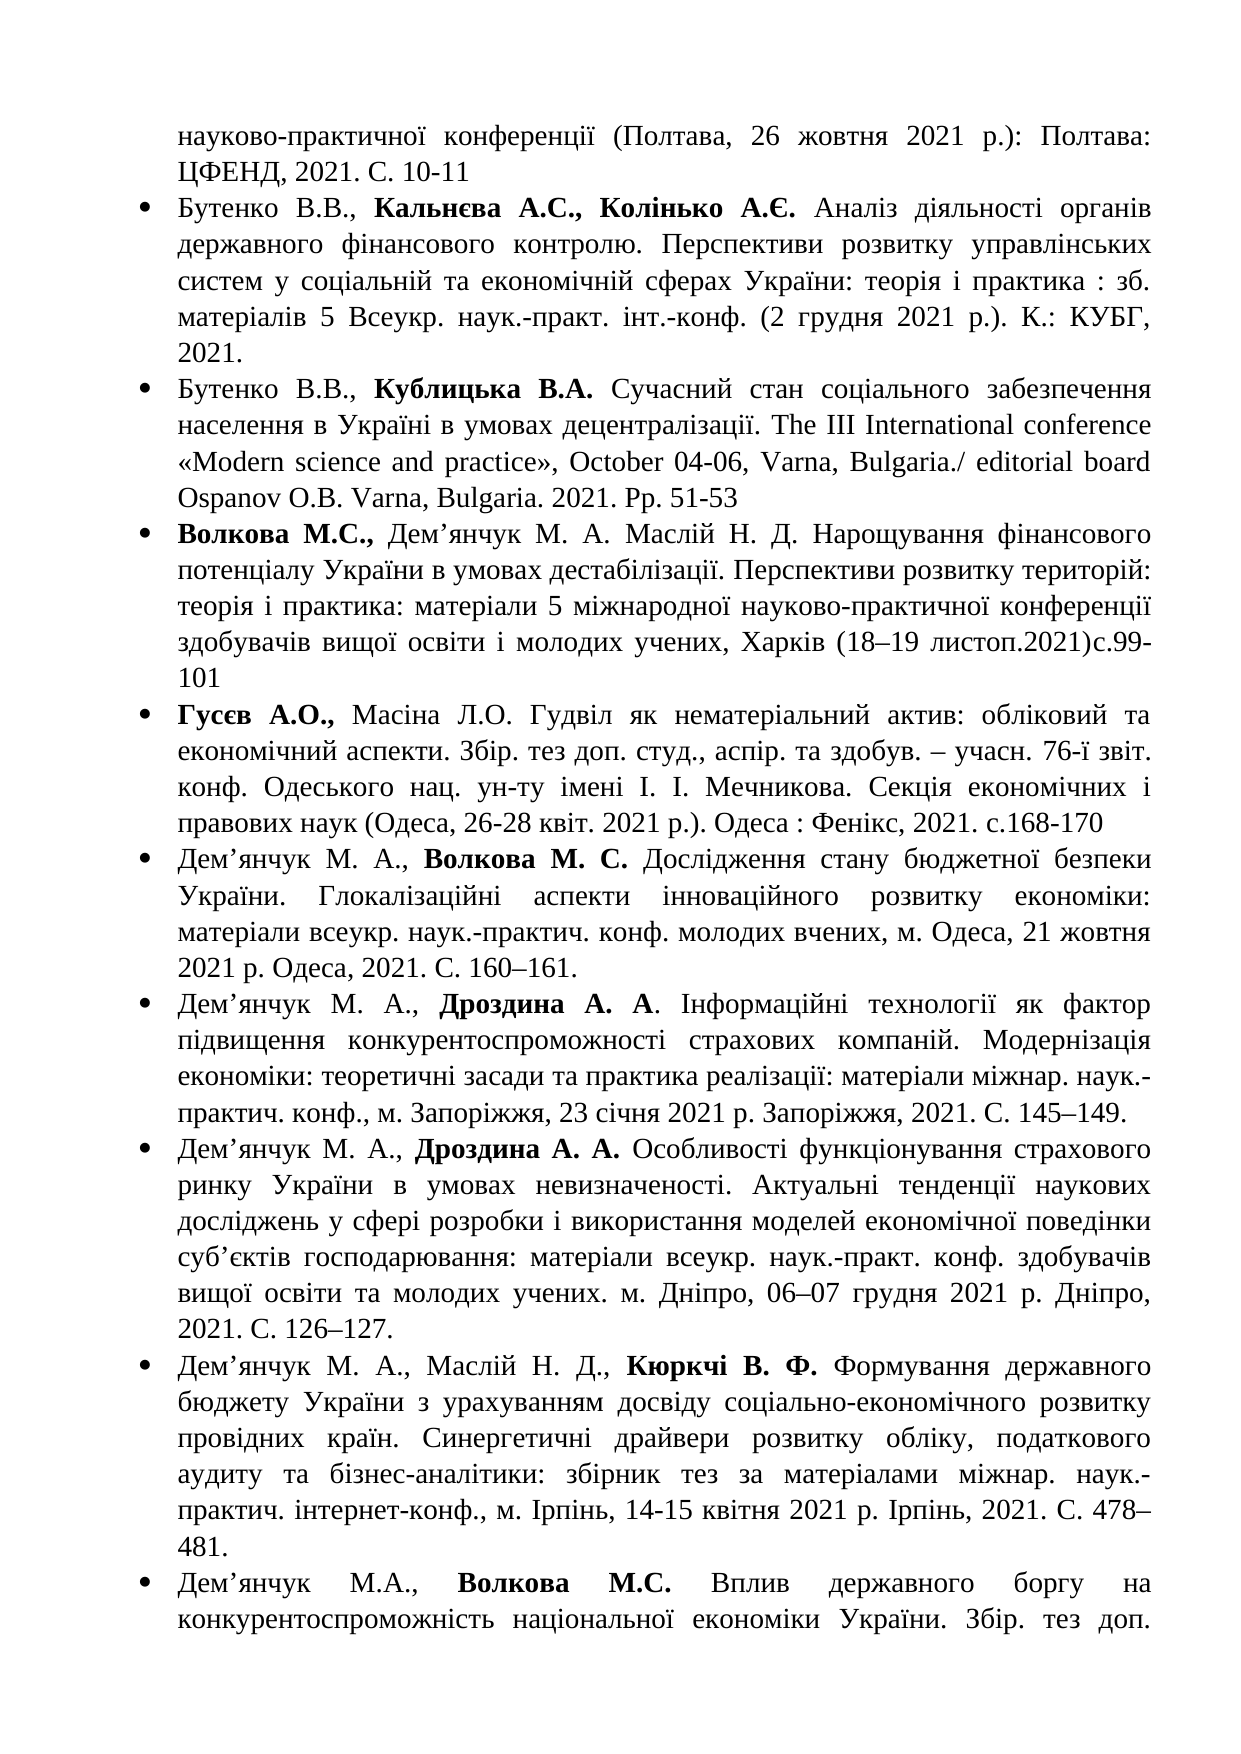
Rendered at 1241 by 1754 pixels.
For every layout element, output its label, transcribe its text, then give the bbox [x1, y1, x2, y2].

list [140, 118, 1152, 188]
list Дем’янчук М. А., Дроздина А. А. Інформаційні технології як фактор підвищення конкурентоспроможності страхових компаній. Модернізація економіки: теоретичні засади та практика реалізації: матеріали міжнар. наук.-практич. конф., м. Запоріжжя, 23 січня 2021 р. Запоріжжя, 2021. С. 145–149. [140, 986, 1152, 1128]
list Бутенко В.В., Кальнєва А.С., Колінько А.Є. Аналіз діяльності органів державного фінансового контролю. Перспективи розвитку управлінських систем у соціальній та економічній сферах України: теорія і практика : зб. матеріалів 5 Всеукр. наук.-практ. інт.-конф. (2 грудня 2021 р.). К.: КУБГ, 2021. [140, 190, 1152, 369]
list Волкова М.С., Дем’янчук М. А. Маслій Н. Д. Нарощування фінансового потенціалу України в умовах дестабілізації. Перспективи розвитку територій: теорія і практика: матеріали 5 міжнародної науково-практичної конференції здобувачів вищої освіти і молодих учених, Харків (18–19 листоп.2021)с.99-101 [140, 516, 1152, 694]
list Дем’янчук М. А., Волкова М. С. Дослідження стану бюджетної безпеки України. Глокалізаційні аспекти інноваційного розвитку економіки: матеріали всеукр. наук.-практич. конф. молодих вчених, м. Одеса, 21 жовтня 2021 р. Одеса, 2021. С. 160–161. [140, 841, 1152, 983]
list Бутенко В.В., Кублицька В.А. Сучасний стан соціального забезпечення населення в Україні в умовах децентралізації. The III International conference «Modern science and practice», October 04-06, Varna, Bulgaria./ editorial board Ospanov O.B. Varna, Bulgaria. 2021. Pp. 51-53 [140, 371, 1152, 513]
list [140, 1565, 1152, 1634]
list Дем’янчук М. А., Дроздина А. А. Особливості функціонування страхового ринку України в умовах невизначеності. Актуальні тенденції наукових досліджень у сфері розробки і використання моделей економічної поведінки суб’єктів господарювання: матеріали всеукр. наук.-практ. конф. здобувачів вищої освіти та молодих учених. м. Дніпро, 06–07 грудня 2021 р. Дніпро, 2021. С. 126–127. [140, 1131, 1152, 1345]
list Дем’янчук М. А., Маслій Н. Д., Кюркчі В. Ф. Формування державного бюджету України з урахуванням досвіду соціально-економічного розвитку провідних країн. Синергетичні драйвери розвитку обліку, податкового аудиту та бізнес-аналітики: збірник тез за матеріалами міжнар. наук.-практич. інтернет-конф., м. Ірпінь, 14-15 квітня 2021 р. Ірпінь, 2021. С. 478–481. [140, 1348, 1152, 1562]
list Гусєв А.О., Масіна Л.О. Гудвіл як нематеріальний актив: обліковий та економічний аспекти. Збір. тез доп. студ., аспір. та здобув. – учасн. 76-ї звіт. конф. Одеського нац. ун-ту імені І. І. Мечникова. Секція економічних і правових наук (Одеса, 26-28 квіт. 2021 р.). Одеса : Фенікс, 2021. с.168-170 [140, 697, 1152, 839]
